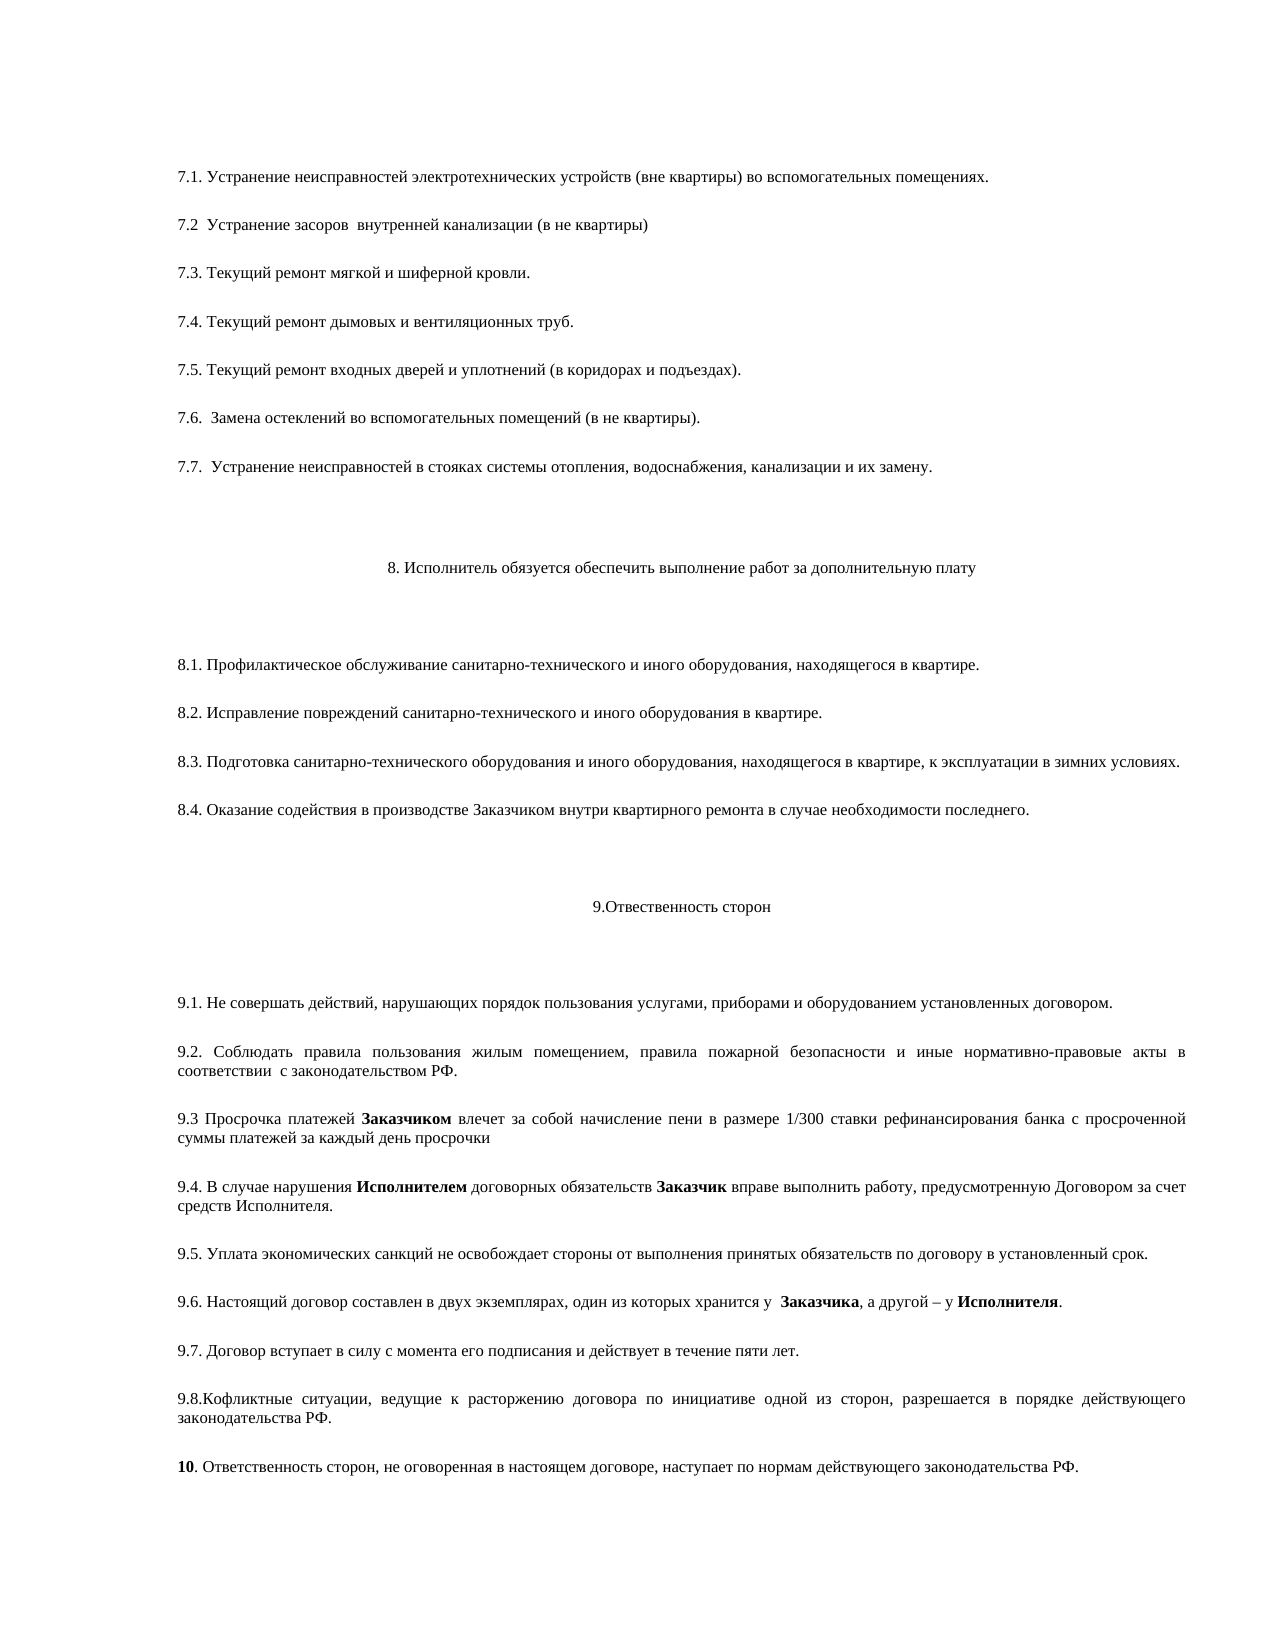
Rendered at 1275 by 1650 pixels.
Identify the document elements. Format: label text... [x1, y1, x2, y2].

text 8.3. Подготовка санитарно-технического оборудования и иного оборудования, находящегося в квартире, к эксплуатации в зимних условиях. [177, 751, 1186, 771]
text 8.4. Оказание содействия в производстве Заказчиком внутри квартирного ремонта в случае необходимости последнего. [177, 800, 1186, 819]
text 9.5. Уплата экономических санкций не освобождает стороны от выполнения принятых обязательств по договору в установленный срок. [177, 1244, 1186, 1263]
text 8.2. Исправление повреждений санитарно-технического и иного оборудования в квартире. [177, 703, 1186, 722]
text 9.6. Настоящий договор составлен в двух экземплярах, один из которых хранится у Заказчика, а другой – у Исполнителя. [177, 1292, 1186, 1311]
text 10. Ответственность сторон, не оговоренная в настоящем договоре, наступает по нормам действующего законодательства РФ. [177, 1456, 1186, 1476]
text 7.3. Текущий ремонт мягкой и шиферной кровли. [177, 263, 1186, 282]
text 9.7. Договор вступает в силу с момента его подписания и действует в течение пяти лет. [177, 1341, 1186, 1360]
text 7.4. Текущий ремонт дымовых и вентиляционных труб. [177, 311, 1186, 331]
text 7.6. Замена остеклений во вспомогательных помещений (в не квартиры). [177, 408, 1186, 427]
text 9.2. Соблюдать правила пользования жилым помещением, правила пожарной безопасности и иные нормативно-правовые акты в соответствии с законодательством РФ. [177, 1041, 1186, 1080]
text 7.2 Устранение засоров внутренней канализации (в не квартиры) [177, 215, 1186, 234]
text 9.Отвественность сторон [177, 896, 1186, 916]
text 7.7. Устранение неисправностей в стояках системы отопления, водоснабжения, канализации и их замену. [177, 456, 1186, 476]
text 9.8.Кофликтные ситуации, ведущие к расторжению договора по инициативе одной из сторон, разрешается в порядке действующего законодательства РФ. [177, 1389, 1186, 1427]
text 7.1. Устранение неисправностей электротехнических устройств (вне квартиры) во вспомогательных помещениях. [177, 166, 1186, 186]
text 8. Исполнитель обязуется обеспечить выполнение работ за дополнительную плату [177, 558, 1186, 577]
text 9.1. Не совершать действий, нарушающих порядок пользования услугами, приборами и оборудованием установленных договором. [177, 993, 1186, 1012]
text 7.5. Текущий ремонт входных дверей и уплотнений (в коридорах и подъездах). [177, 360, 1186, 379]
text 8.1. Профилактическое обслуживание санитарно-технического и иного оборудования, находящегося в квартире. [177, 655, 1186, 674]
text 9.4. В случае нарушения Исполнителем договорных обязательств Заказчик вправе выполнить работу, предусмотренную Договором за счет средств Исполнителя. [177, 1176, 1186, 1215]
text 9.3 Просрочка платежей Заказчиком влечет за собой начисление пени в размере 1/300 ставки рефинансирования банка с просроченной суммы платежей за каждый день просрочки [177, 1109, 1186, 1147]
